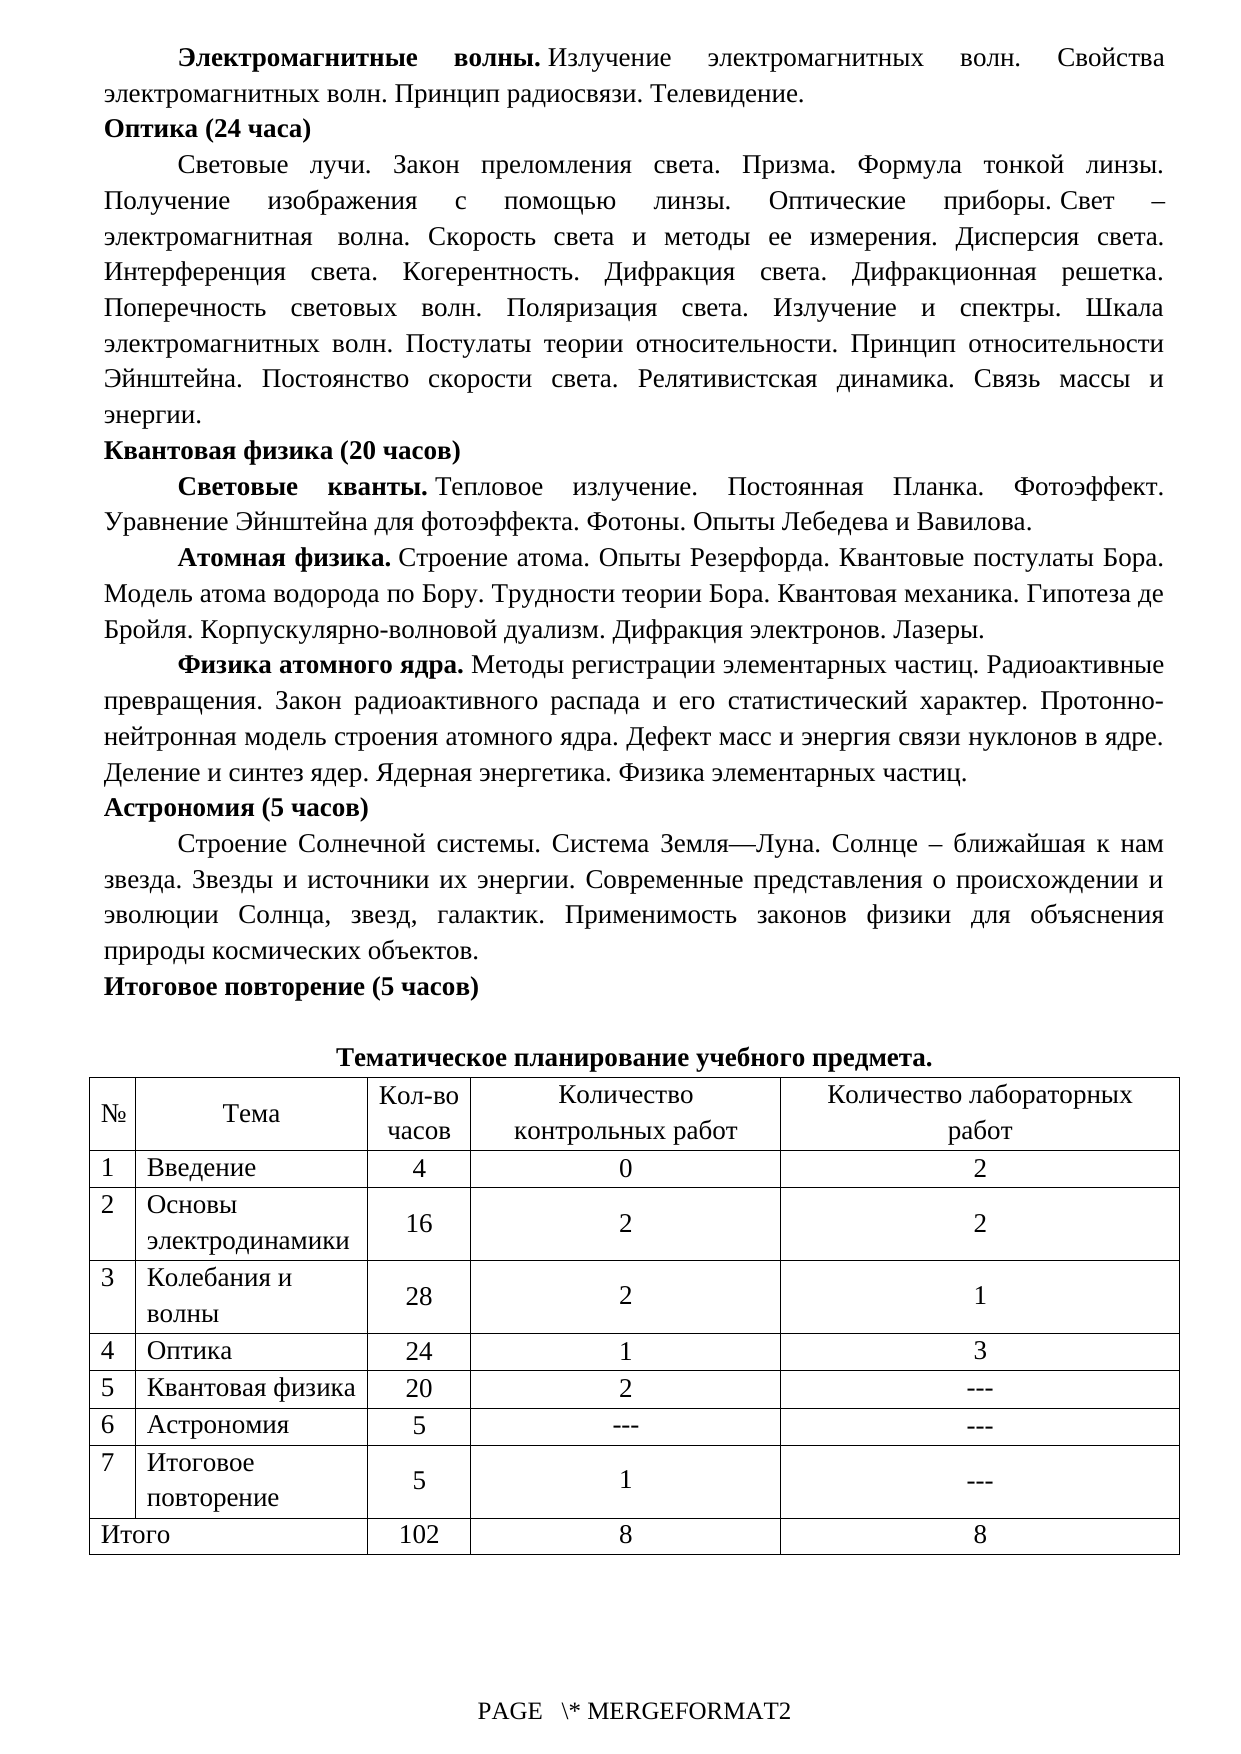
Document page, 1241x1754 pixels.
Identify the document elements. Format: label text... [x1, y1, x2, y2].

text Атомная физика. Строение атома. Опыты Резерфорда. Квантовые постулаты Бора. Модель атома водорода по Бору. Трудности теории Бора. Квантовая механика. Гипотеза де Бройля. Корпускулярно-волновой дуализм. Дифракция электронов. Лазеры. [103, 541, 1165, 644]
table_cell Итоговое повторение [136, 1446, 367, 1518]
table_cell Основы электродинамики [136, 1188, 367, 1260]
table_cell Введение [136, 1151, 367, 1187]
table_cell 2 [781, 1188, 1179, 1260]
table_cell 2 [471, 1261, 780, 1333]
table_cell 8 [781, 1519, 1179, 1554]
table_header № [90, 1078, 135, 1150]
table_cell 2 [90, 1188, 135, 1260]
table_cell 4 [368, 1151, 470, 1187]
table_cell 3 [90, 1261, 135, 1333]
text Итоговое повторение (5 часов) [103, 970, 1165, 1001]
text Тематическое планирование учебного предмета. [103, 1041, 1165, 1073]
table_cell 16 [368, 1188, 470, 1260]
table_cell --- [781, 1371, 1179, 1407]
text Световые лучи. Закон преломления света. Призма. Формула тонкой линзы. Получение изображения с помощью линзы. Оптические приборы. Свет – электромагнитная волна. Скорость света и методы ее измерения. Дисперсия света. Интерференция света. Когерентность. Дифракция света. Дифракционная решетка. Поперечность световых волн. Поляризация света. Излучение и спектры. Шкала электромагнитных волн. Постулаты теории относительности. Принцип относительности Эйнштейна. Постоянство скорости света. Релятивистская динамика. Связь массы и энергии. [103, 148, 1165, 429]
text Физика атомного ядра. Методы регистрации элементарных частиц. Радиоактивные превращения. Закон радиоактивного распада и его статистический характер. Протонно-нейтронная модель строения атомного ядра. Дефект масс и энергия связи нуклонов в ядре. Деление и синтез ядер. Ядерная энергетика. Физика элементарных частиц. [103, 648, 1165, 787]
table_header Количество контрольных работ [471, 1078, 780, 1150]
table_cell --- [781, 1409, 1179, 1445]
table_cell 7 [90, 1446, 135, 1518]
text Электромагнитные волны. Излучение электромагнитных волн. Свойства электромагнитных волн. Принцип радиосвязи. Телевидение. [103, 41, 1165, 108]
table_cell 5 [90, 1371, 135, 1407]
table_cell 102 [368, 1519, 470, 1554]
table_cell Астрономия [136, 1409, 367, 1445]
table_cell Колебания и волны [136, 1261, 367, 1333]
table_cell 1 [781, 1261, 1179, 1333]
table_cell 8 [471, 1519, 780, 1554]
text Оптика (24 часа) [103, 112, 1165, 144]
table_cell 5 [368, 1409, 470, 1445]
table_cell 4 [90, 1334, 135, 1370]
text Астрономия (5 часов) [103, 791, 1165, 822]
table_cell 1 [471, 1334, 780, 1370]
table_cell Итого [90, 1519, 367, 1554]
table_cell --- [471, 1409, 780, 1445]
table_header Количество лабораторных работ [781, 1078, 1179, 1150]
table_cell 2 [781, 1151, 1179, 1187]
table_header Тема [136, 1078, 367, 1150]
table_cell Квантовая физика [136, 1371, 367, 1407]
table_cell 3 [781, 1334, 1179, 1370]
table_cell 20 [368, 1371, 470, 1407]
table_cell 2 [471, 1188, 780, 1260]
table_cell 28 [368, 1261, 470, 1333]
text Строение Солнечной системы. Система Земля—Луна. Солнце – ближайшая к нам звезда. Звезды и источники их энергии. Современные представления о происхождении и эволюции Солнца, звезд, галактик. Применимость законов физики для объяснения природы космических объектов. [103, 827, 1165, 965]
table_header Кол-во часов [368, 1078, 470, 1150]
text Квантовая физика (20 часов) [103, 434, 1165, 465]
table_cell 6 [90, 1409, 135, 1445]
table_cell --- [781, 1446, 1179, 1518]
table_cell 5 [368, 1446, 470, 1518]
table_cell 1 [471, 1446, 780, 1518]
table_cell Оптика [136, 1334, 367, 1370]
table_cell 24 [368, 1334, 470, 1370]
text Световые кванты. Тепловое излучение. Постоянная Планка. Фотоэффект. Уравнение Эйнштейна для фотоэффекта. Фотоны. Опыты Лебедева и Вавилова. [103, 470, 1165, 537]
table_cell 0 [471, 1151, 780, 1187]
table_cell 1 [90, 1151, 135, 1187]
table_cell 2 [471, 1371, 780, 1407]
